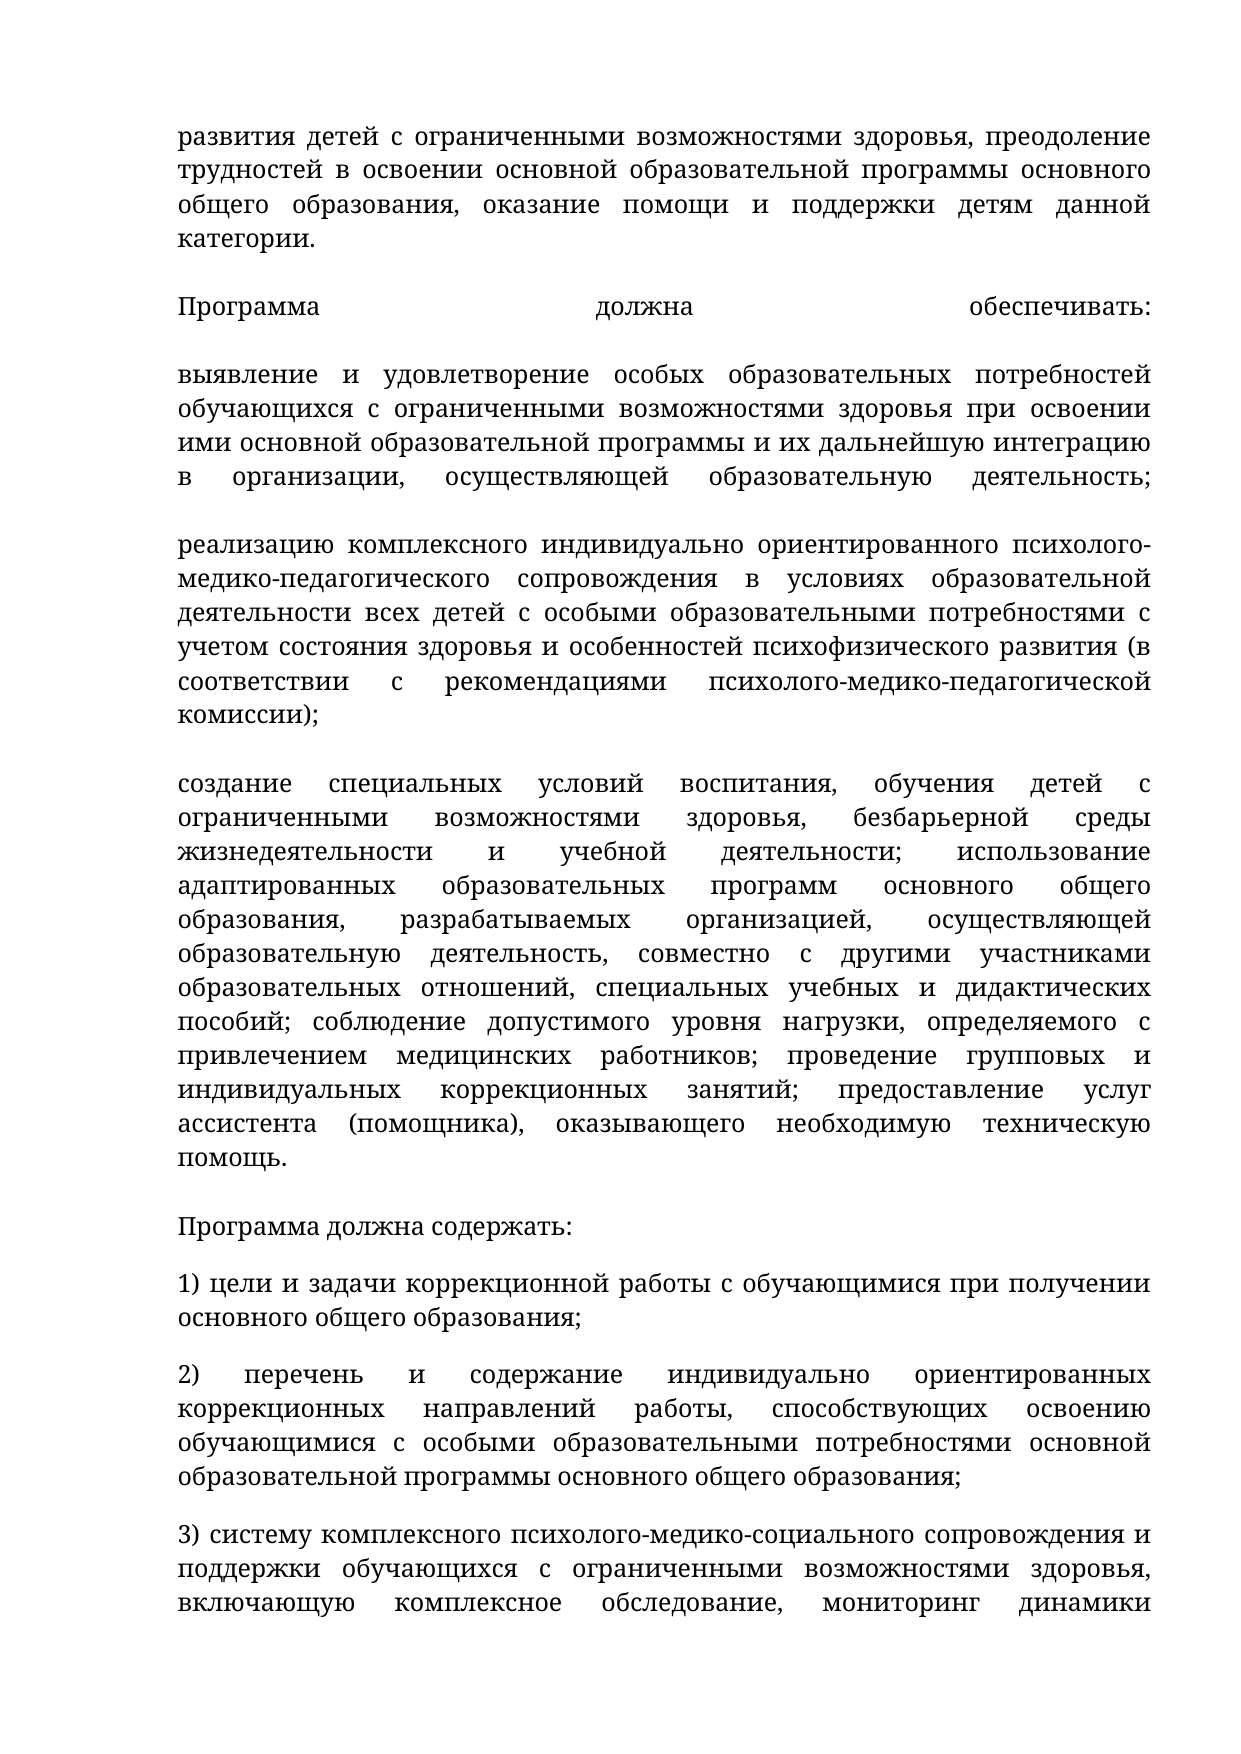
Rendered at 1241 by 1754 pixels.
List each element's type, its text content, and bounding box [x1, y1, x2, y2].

text 1) цели и задачи коррекционной работы с обучающимися при получении основного общего образования;2 [177, 1265, 1152, 1333]
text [177, 1516, 1152, 1618]
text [177, 118, 1152, 1242]
text 2) перечень и содержание индивидуально ориентированных коррекционных направлений работы, способствующих освоению обучающимися с особыми образовательными потребностями основной образовательной программы основного общего образования; [177, 1357, 1152, 1493]
